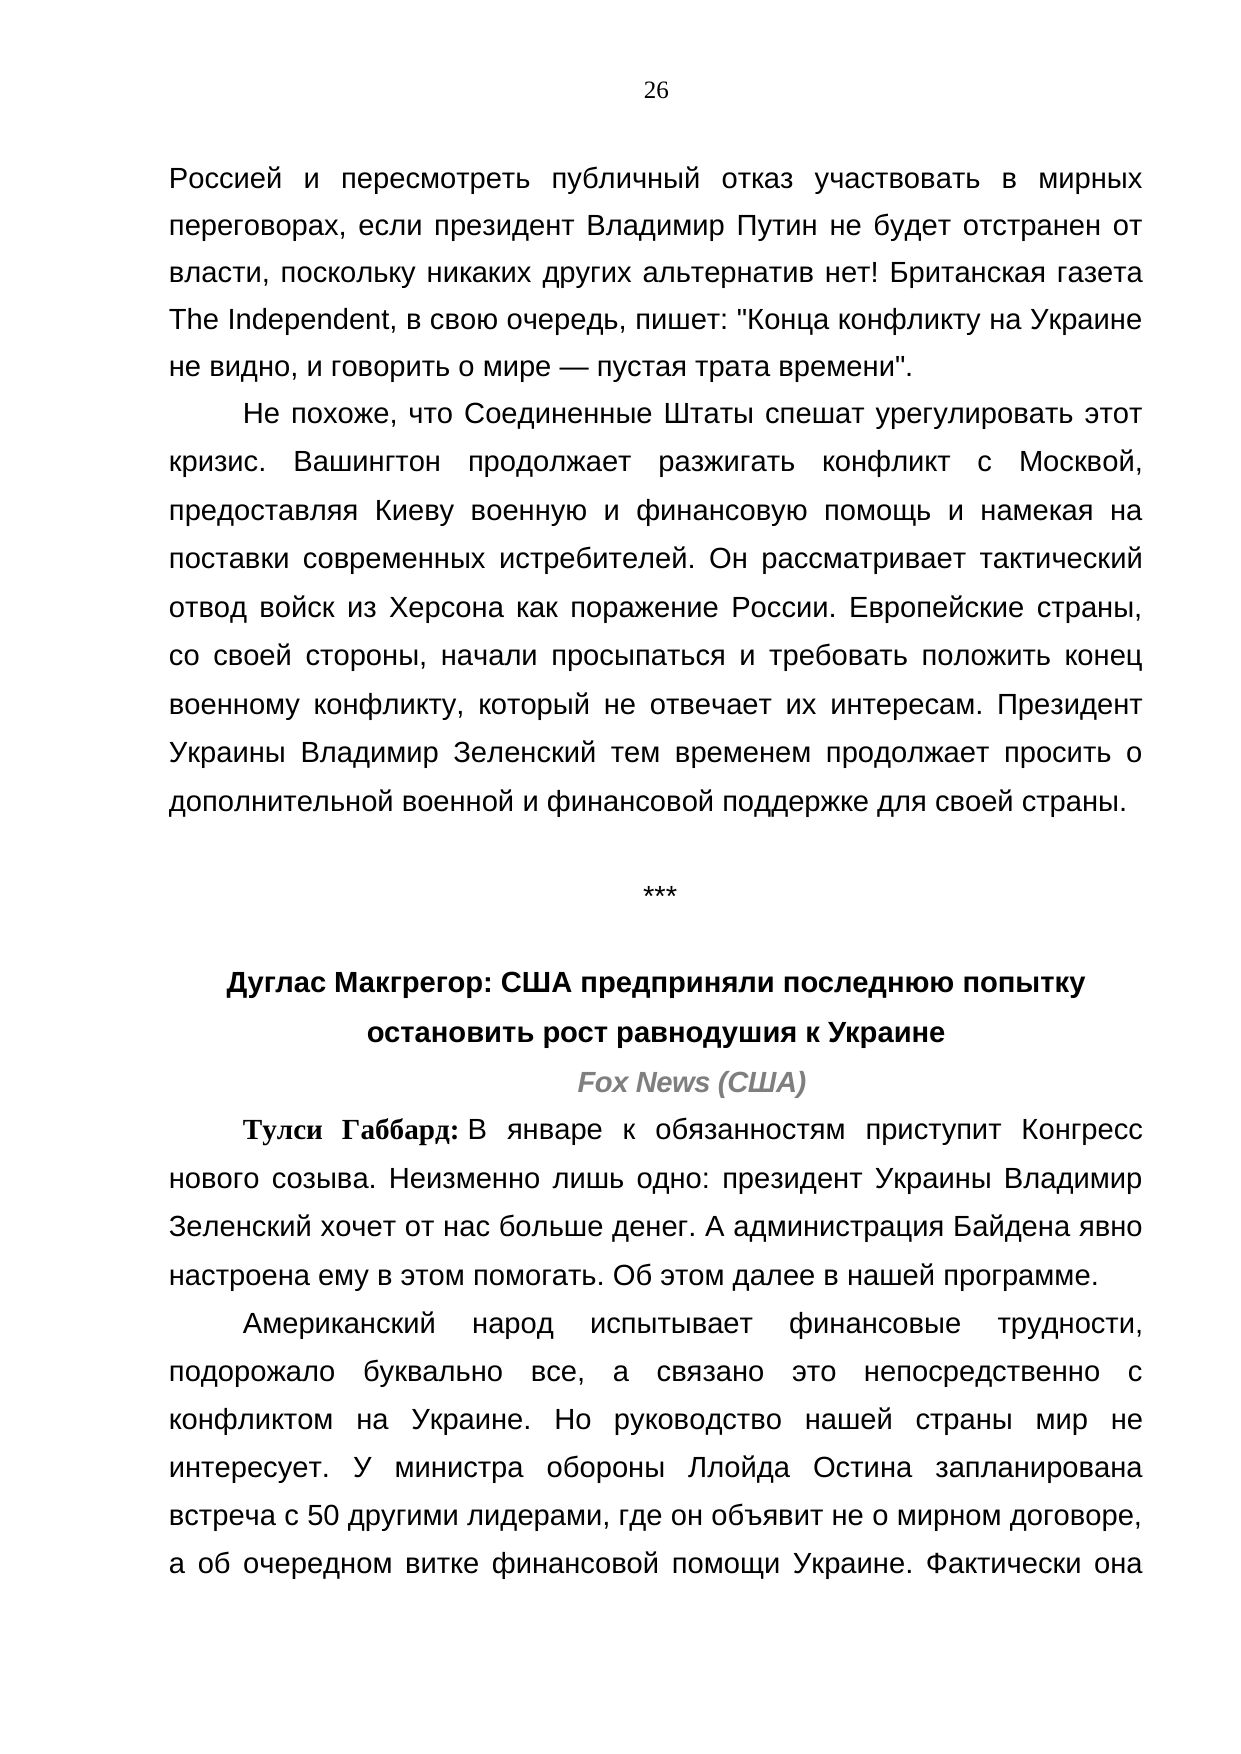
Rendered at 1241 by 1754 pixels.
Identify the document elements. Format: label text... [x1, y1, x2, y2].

text Fox News (США) [169, 1065, 1144, 1099]
text Не похоже, что Соединенные Штаты спешат урегулировать этот кризис. Вашингтон продолжает разжигать конфликт с Москвой, предоставляя Киеву военную и финансовую помощь и намекая на поставки современных истребителей. Он рассматривает тактический отвод войск из Херсона как поражение России. Европейские страны, со своей стороны, начали просыпаться и требовать положить конец военному конфликту, который не отвечает их интересам. Президент Украины Владимир Зеленский тем временем продолжает просить о дополнительной военной и финансовой поддержке для своей страны. [169, 396, 1144, 817]
text *** [169, 877, 1144, 914]
text Дуглас Макгрегор: США предприняли последнюю попытку остановить рост равнодушия к Украине [169, 964, 1144, 1048]
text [169, 161, 1144, 382]
text Тулси Габбард: В январе к обязанностям приступит Конгресс нового созыва. Неизменно лишь одно: президент Украины Владимир Зеленский хочет от нас больше денег. А администрация Байдена явно настроена ему в этом помогать. Об этом далее в нашей программе. [169, 1112, 1144, 1291]
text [169, 1306, 1144, 1579]
